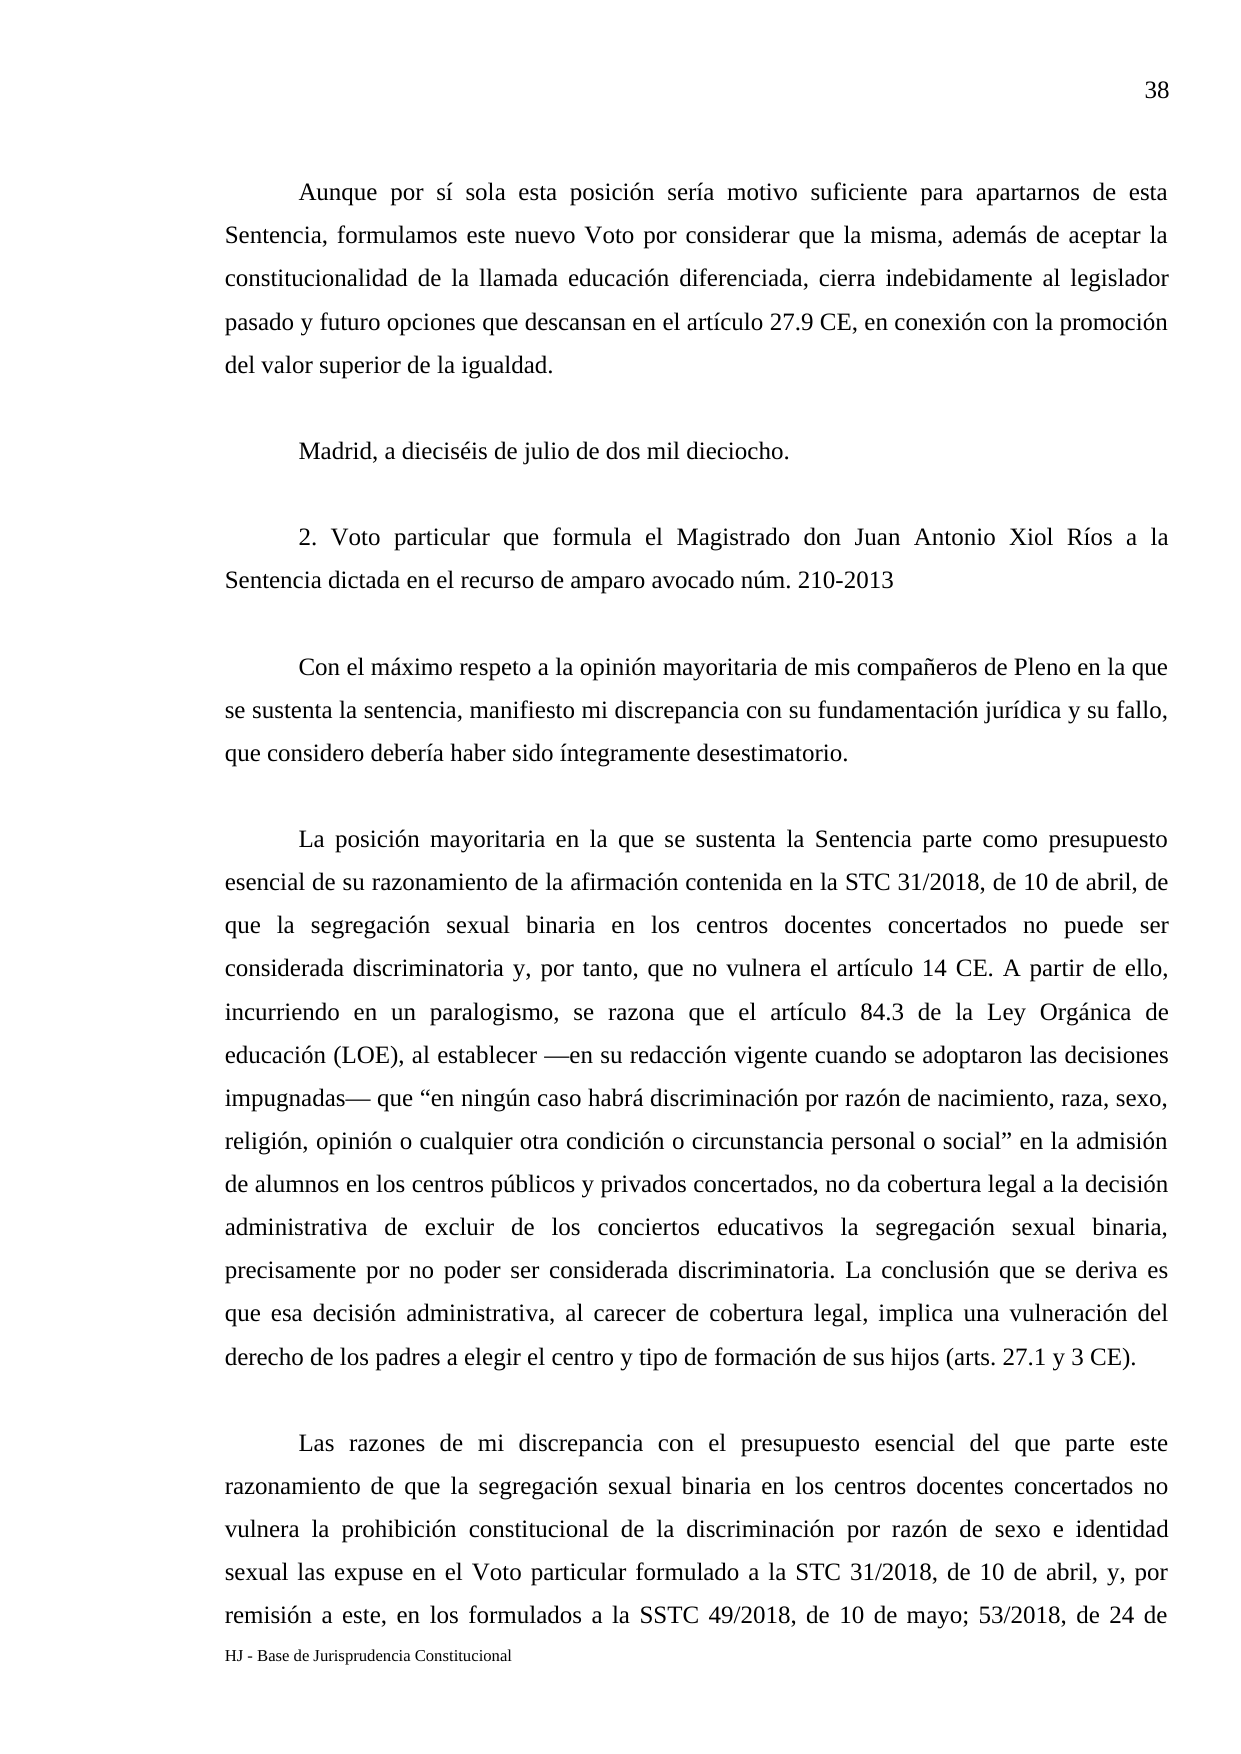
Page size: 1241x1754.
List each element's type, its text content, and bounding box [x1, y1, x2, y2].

text 2. Voto particular que formula el Magistrado don Juan Antonio Xiol Ríos a la Sentencia dictada en el recurso de amparo avocado núm. 210-2013 [224, 522, 1169, 594]
text Aunque por sí sola esta posición sería motivo suficiente para apartarnos de esta Sentencia, formulamos este nuevo Voto por considerar que la misma, además de aceptar la constitucionalidad de la llamada educación diferenciada, cierra indebidamente al legislador pasado y futuro opciones que descansan en el artículo 27.9 CE, en conexión con la promoción del valor superior de la igualdad. [224, 177, 1169, 378]
text Madrid, a dieciséis de julio de dos mil dieciocho. [224, 436, 1169, 465]
text Con el máximo respeto a la opinión mayoritaria de mis compañeros de Pleno en la que se sustenta la sentencia, manifiesto mi discrepancia con su fundamentación jurídica y su fallo, que considero debería haber sido íntegramente desestimatorio. [224, 652, 1169, 767]
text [224, 1428, 1169, 1629]
text La posición mayoritaria en la que se sustenta la Sentencia parte como presupuesto esencial de su razonamiento de la afirmación contenida en la STC 31/2018, de 10 de abril, de que la segregación sexual binaria en los centros docentes concertados no puede ser considerada discriminatoria y, por tanto, que no vulnera el artículo 14 CE. A partir de ello, incurriendo en un paralogismo, se razona que el artículo 84.3 de la Ley Orgánica de educación (LOE), al establecer —en su redacción vigente cuando se adoptaron las decisiones impugnadas— que “en ningún caso habrá discriminación por razón de nacimiento, raza, sexo, religión, opinión o cualquier otra condición o circunstancia personal o social” en la admisión de alumnos en los centros públicos y privados concertados, no da cobertura legal a la decisión administrativa de excluir de los conciertos educativos la segregación sexual binaria, precisamente por no poder ser considerada discriminatoria. La conclusión que se deriva es que esa decisión administrativa, al carecer de cobertura legal, implica una vulneración del derecho de los padres a elegir el centro y tipo de formación de sus hijos (arts. 27.1 y 3 CE). [224, 824, 1169, 1370]
